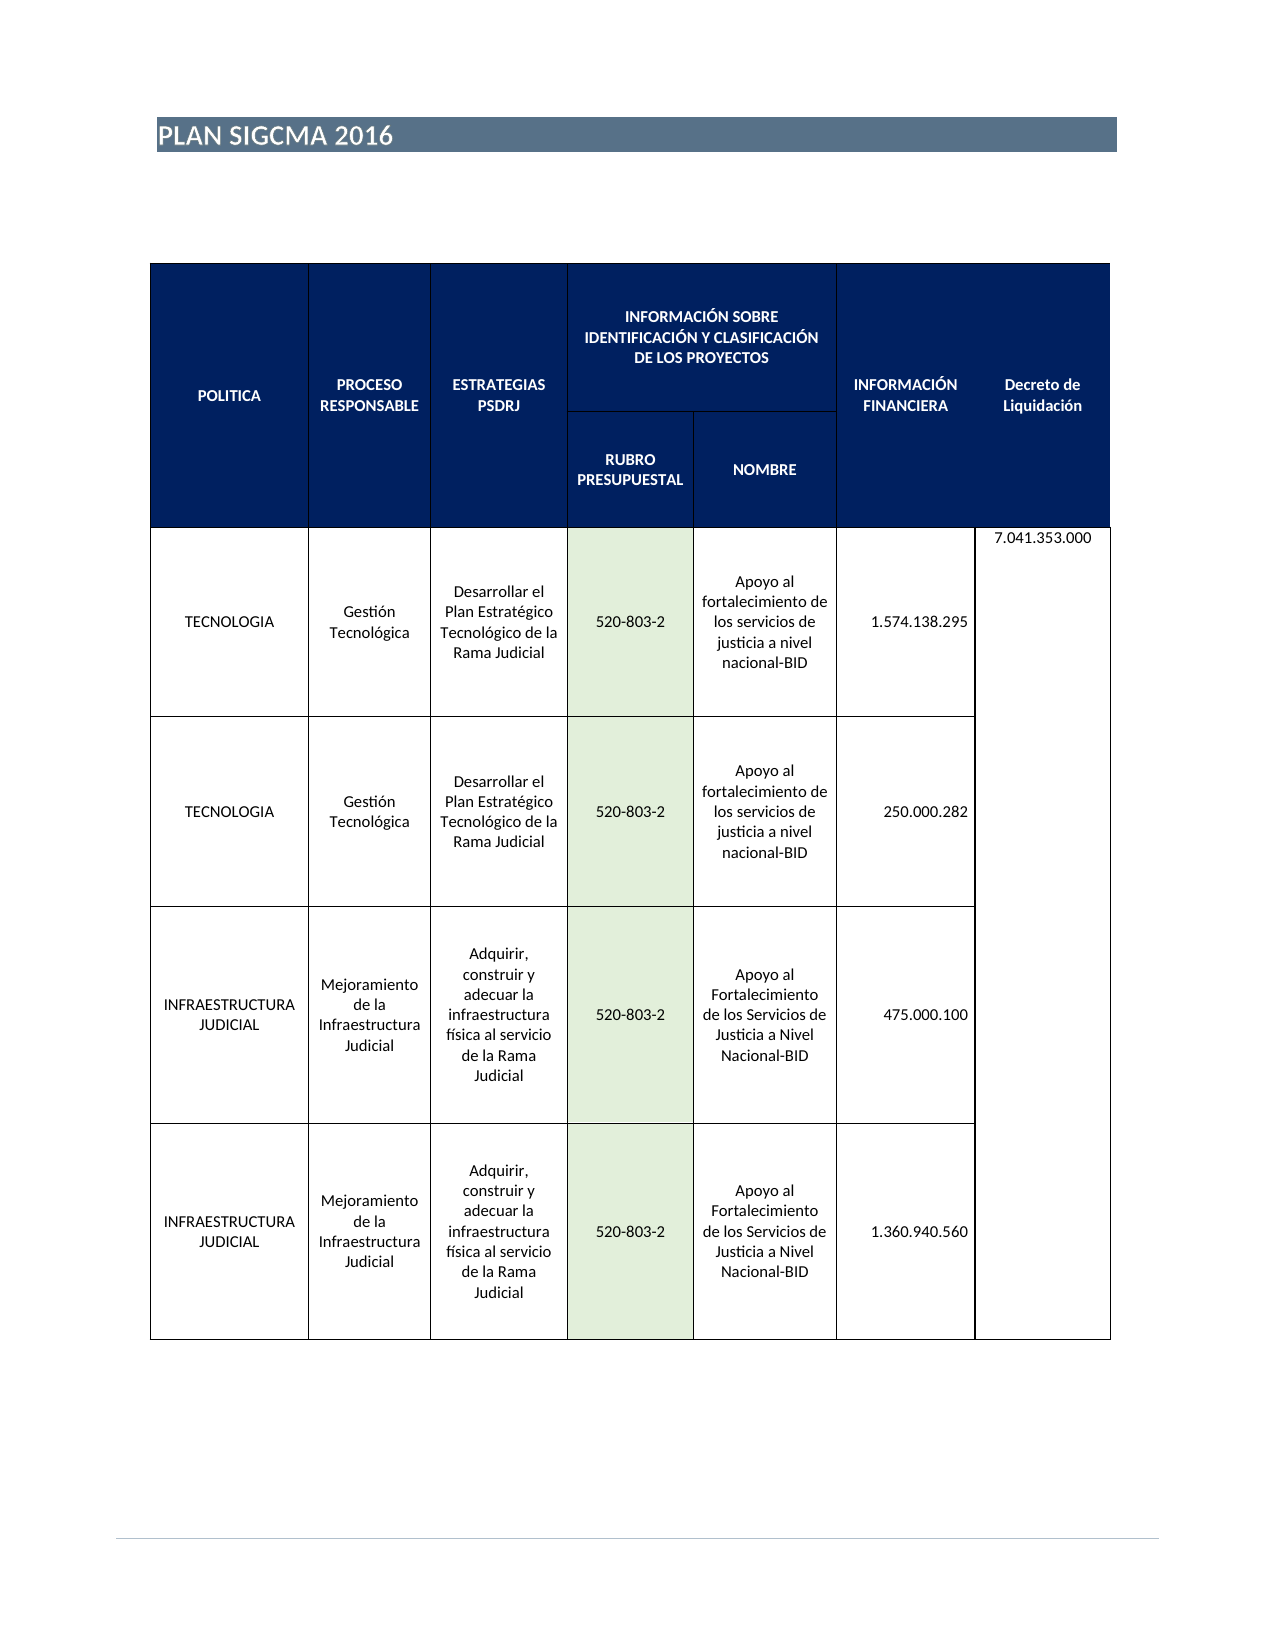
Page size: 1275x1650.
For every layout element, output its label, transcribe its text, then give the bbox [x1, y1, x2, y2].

table_cell 520-803-2 [568, 1124, 693, 1339]
table_cell NOMBRE [694, 412, 836, 527]
table_header PROCESO RESPONSABLE [309, 264, 430, 527]
table_header POLITICA [151, 264, 308, 527]
table_cell Mejoramiento de la Infraestructura Judicial [309, 1124, 430, 1339]
table_cell 7.041.353.000 [976, 528, 1110, 1339]
table_cell Adquirir, construir y adecuar la infraestructura física al servicio de la Rama Judicial [431, 1124, 567, 1339]
table_cell 250.000.282 [837, 717, 974, 906]
table_cell TECNOLOGIA [151, 528, 308, 716]
table_cell Desarrollar el Plan Estratégico Tecnológico de la Rama Judicial [431, 528, 567, 716]
table_header ESTRATEGIAS PSDRJ [431, 264, 567, 527]
table_cell Desarrollar el Plan Estratégico Tecnológico de la Rama Judicial [431, 717, 567, 906]
table_header Decreto de Liquidación [975, 264, 1110, 527]
table_cell INFRAESTRUCTURA JUDICIAL [151, 907, 308, 1122]
table_cell Apoyo al fortalecimiento de los servicios de justicia a nivel nacional-BID [694, 717, 836, 906]
table_cell RUBRO PRESUPUESTAL [568, 412, 693, 527]
table_cell Gestión Tecnológica [309, 528, 430, 716]
table_cell Apoyo al Fortalecimiento de los Servicios de Justicia a Nivel Nacional-BID [694, 1124, 836, 1339]
table_cell Gestión Tecnológica [309, 717, 430, 906]
table_header INFORMACIÓN SOBRE IDENTIFICACIÓN Y CLASIFICACIÓN DE LOS PROYECTOS [568, 264, 836, 411]
table_cell 1.574.138.295 [837, 528, 974, 716]
table_cell TECNOLOGIA [151, 717, 308, 906]
table_cell 520-803-2 [568, 907, 693, 1122]
table_cell Adquirir, construir y adecuar la infraestructura física al servicio de la Rama Judicial [431, 907, 567, 1122]
table_cell INFRAESTRUCTURA JUDICIAL [151, 1124, 308, 1339]
table_header INFORMACIÓN FINANCIERA [837, 264, 975, 527]
table_cell Mejoramiento de la Infraestructura Judicial [309, 907, 430, 1122]
table_cell 520-803-2 [568, 528, 693, 716]
table_cell 1.360.940.560 [837, 1124, 974, 1339]
table_cell 475.000.100 [837, 907, 974, 1122]
table_cell Apoyo al fortalecimiento de los servicios de justicia a nivel nacional-BID [694, 528, 836, 716]
table_cell 520-803-2 [568, 717, 693, 906]
table_cell Apoyo al Fortalecimiento de los Servicios de Justicia a Nivel Nacional-BID [694, 907, 836, 1122]
